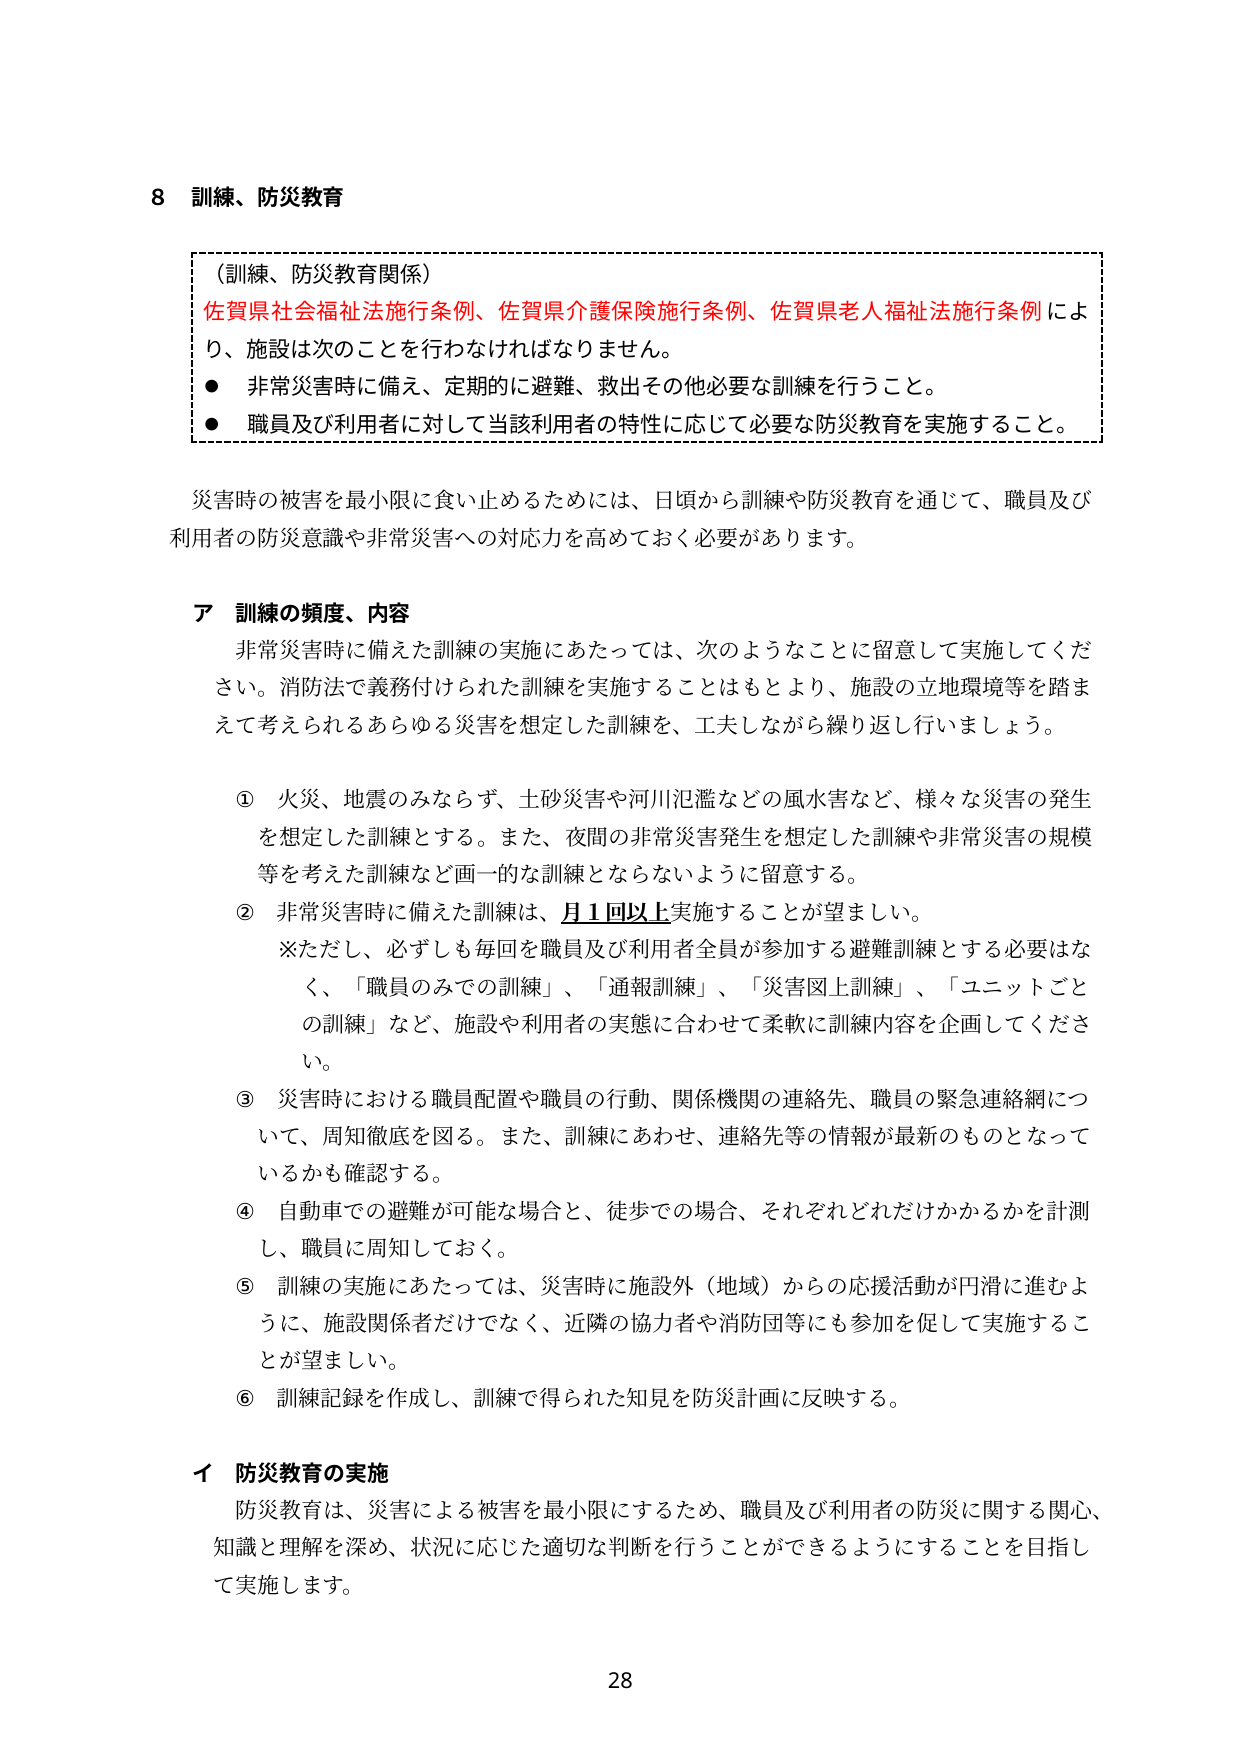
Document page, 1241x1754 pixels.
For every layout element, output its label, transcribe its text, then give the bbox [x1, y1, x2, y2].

list イ 防災教育の実施 [192, 1453, 1092, 1490]
text ⑥ 訓練記録を作成し、訓練で得られた知見を防災計画に反映する。 [235, 1378, 1092, 1416]
text 防災教育は、災害による被害を最小限にするため、職員及び利用者の防災に関する関心、知識と理解を深め、状況に応じた適切な判断を行うことができるようにすることを目指して実施します。 [148, 1490, 1092, 1602]
list ア 訓練の頻度、内容 [192, 593, 1092, 630]
text ８ 訓練、防災教育 [148, 177, 1092, 215]
text 災害時の被害を最小限に食い止めるためには、日頃から訓練や防災教育を通じて、職員及び利用者の防災意識や非常災害への対応力を高めておく必要があります。 [169, 481, 1092, 555]
text 非常災害時に備えた訓練の実施にあたっては、次のようなことに留意して実施してください。消防法で義務付けられた訓練を実施することはもとより、施設の立地環境等を踏まえて考えられるあらゆる災害を想定した訓練を、工夫しながら繰り返し行いましょう。 [213, 630, 1092, 742]
table_header （訓練、防災教育関係） 佐賀県社会福祉法施行条例、佐賀県介護保険施行条例、佐賀県老人福祉法施行条例により、施設は次のことを行わなければなりません。 非常災害時に備え、定期的に避難、救出その他必要な訓練を行うこと。 職員及び利用者に対して当該利用者の特性に応じて必要な防災教育を実施すること。 [192, 252, 1102, 441]
text ④ 自動車での避難が可能な場合と、徒歩での場合、それぞれどれだけかかるかを計測し、職員に周知しておく。 [235, 1191, 1092, 1266]
text ① 火災、地震のみならず、土砂災害や河川氾濫などの風水害など、様々な災害の発生を想定した訓練とする。また、夜間の非常災害発生を想定した訓練や非常災害の規模等を考えた訓練など画一的な訓練とならないように留意する。 [235, 780, 1092, 892]
text ③ 災害時における職員配置や職員の行動、関係機関の連絡先、職員の緊急連絡網について、周知徹底を図る。また、訓練にあわせ、連絡先等の情報が最新のものとなっているかも確認する。 [235, 1079, 1092, 1191]
text ② 非常災害時に備えた訓練は、月１回以上実施することが望ましい。 [235, 892, 1092, 929]
text ⑤ 訓練の実施にあたっては、災害時に施設外（地域）からの応援活動が円滑に進むように、施設関係者だけでなく、近隣の協力者や消防団等にも参加を促して実施することが望ましい。 [235, 1266, 1092, 1378]
list ※ただし、必ずしも毎回を職員及び利用者全員が参加する避難訓練とする必要はなく、「職員のみでの訓練」、「通報訓練」、「災害図上訓練」、「ユニットごとの訓練」など、施設や利用者の実態に合わせて柔軟に訓練内容を企画してください。 [279, 929, 1092, 1079]
